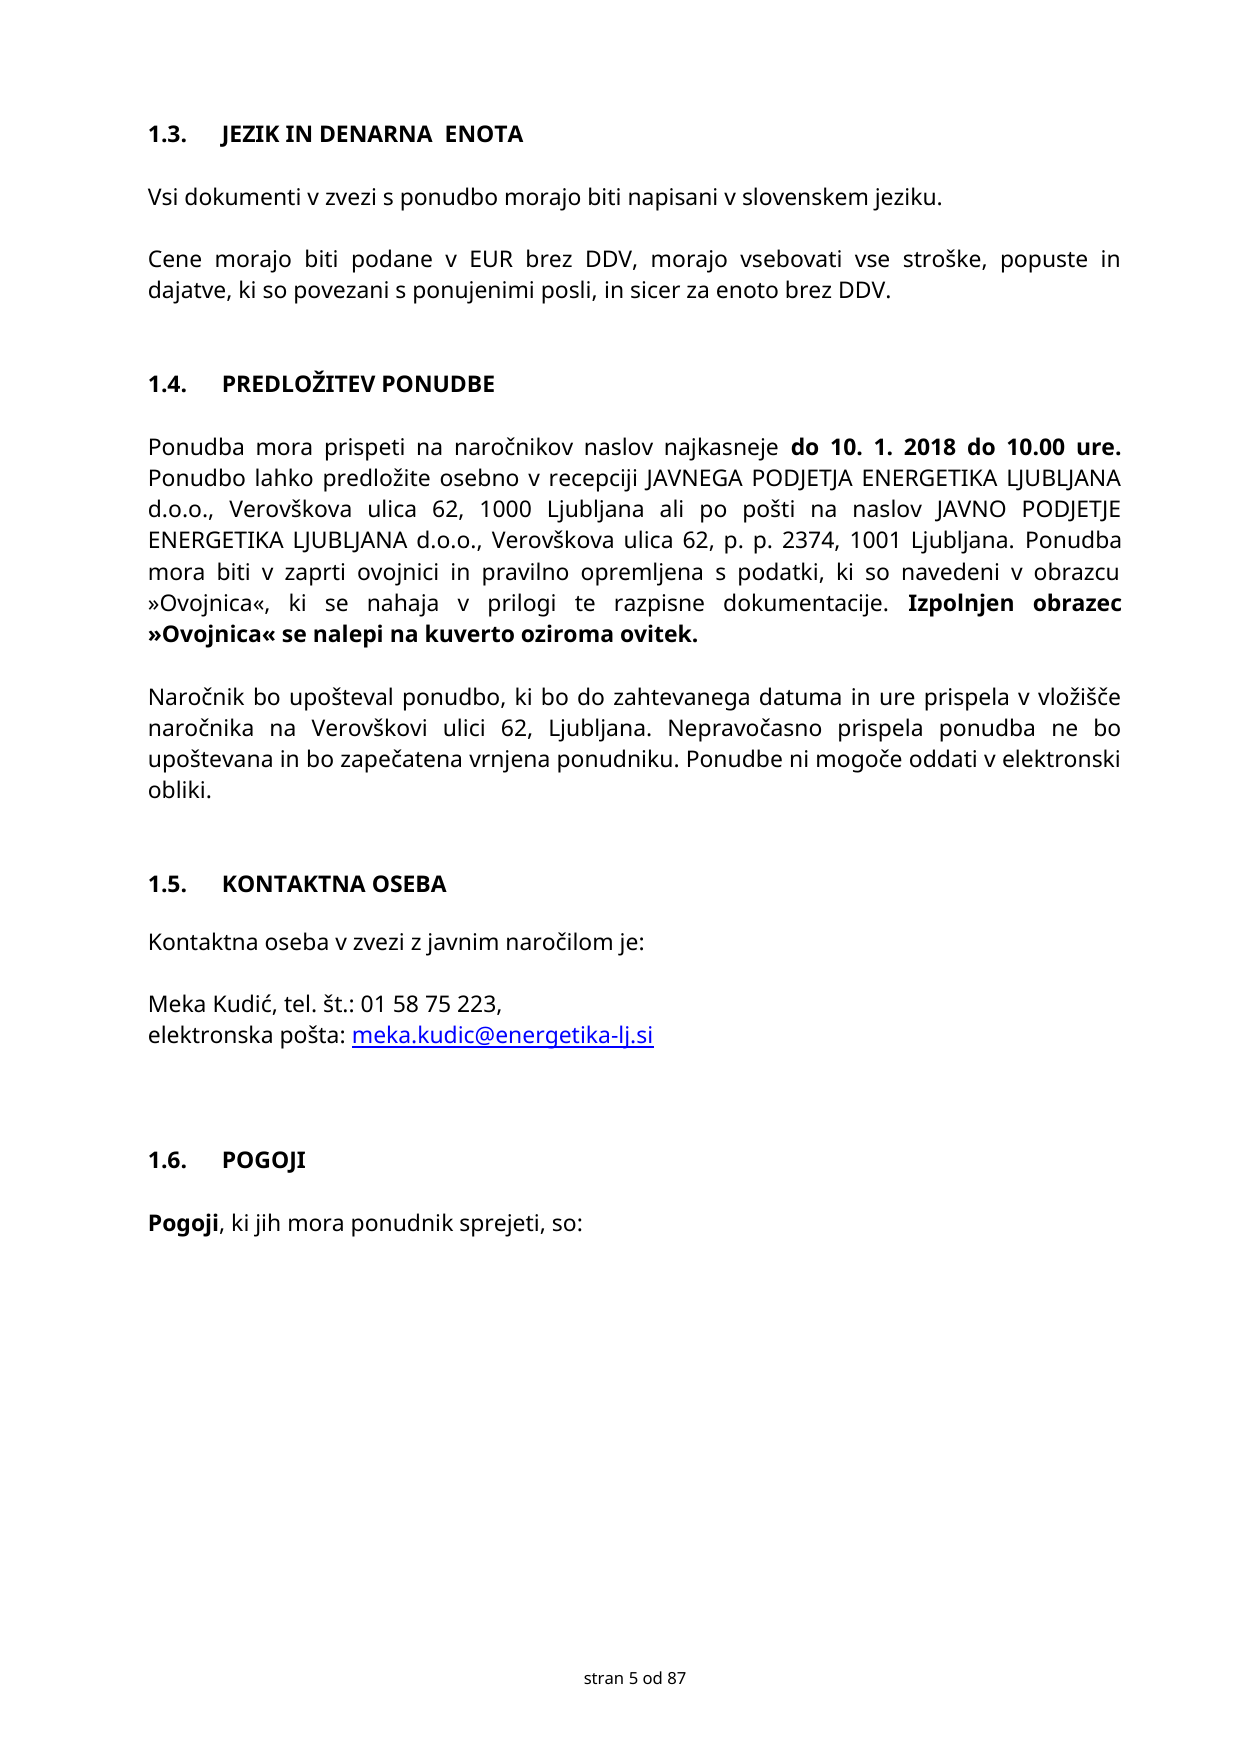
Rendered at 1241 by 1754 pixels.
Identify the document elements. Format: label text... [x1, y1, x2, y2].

subtitle JEZIK IN DENARNA ENOTA [148, 118, 1122, 149]
text Naročnik bo upošteval ponudbo, ki bo do zahtevanega datuma in ure prispela v vložišče naročnika na Verovškovi ulici 62, Ljubljana. Nepravočasno prispela ponudba ne bo upoštevana in bo zapečatena vrnjena ponudniku. Ponudbe ni mogoče oddati v elektronski obliki. [148, 681, 1122, 806]
text elektronska pošta: meka.kudic@energetika-lj.si [148, 1019, 1122, 1051]
text Pogoji, ki jih mora ponudnik sprejeti, so: [148, 1207, 1122, 1238]
subtitle KONTAKTNA OSEBA [148, 868, 1122, 899]
text Ponudba mora prispeti na naročnikov naslov najkasneje do 10. 1. 2018 do 10.00 ure. Ponudbo lahko predložite osebno v recepciji JAVNEGA PODJETJA ENERGETIKA LJUBLJANA d.o.o., Verovškova ulica 62, 1000 Ljubljana ali po pošti na naslov JAVNO PODJETJE ENERGETIKA LJUBLJANA d.o.o., Verovškova ulica 62, p. p. 2374, 1001 Ljubljana. Ponudba mora biti v zaprti ovojnici in pravilno opremljena s podatki, ki so navedeni v obrazcu »Ovojnica«, ki se nahaja v prilogi te razpisne dokumentacije. Izpolnjen obrazec »Ovojnica« se nalepi na kuverto oziroma ovitek. [148, 431, 1122, 649]
list Kontaktna oseba v zvezi z javnim naročilom je: [148, 926, 1122, 957]
subtitle PREDLOŽITEV PONUDBE [148, 368, 1122, 399]
text Meka Kudić, tel. št.: 01 58 75 223, [148, 988, 1122, 1019]
text Cene morajo biti podane v EUR brez DDV, morajo vsebovati vse stroške, popuste in dajatve, ki so povezani s ponujenimi posli, in sicer za enoto brez DDV. [148, 243, 1122, 306]
subtitle POGOJI [148, 1144, 1122, 1176]
text Vsi dokumenti v zvezi s ponudbo morajo biti napisani v slovenskem jeziku. [148, 181, 1122, 212]
